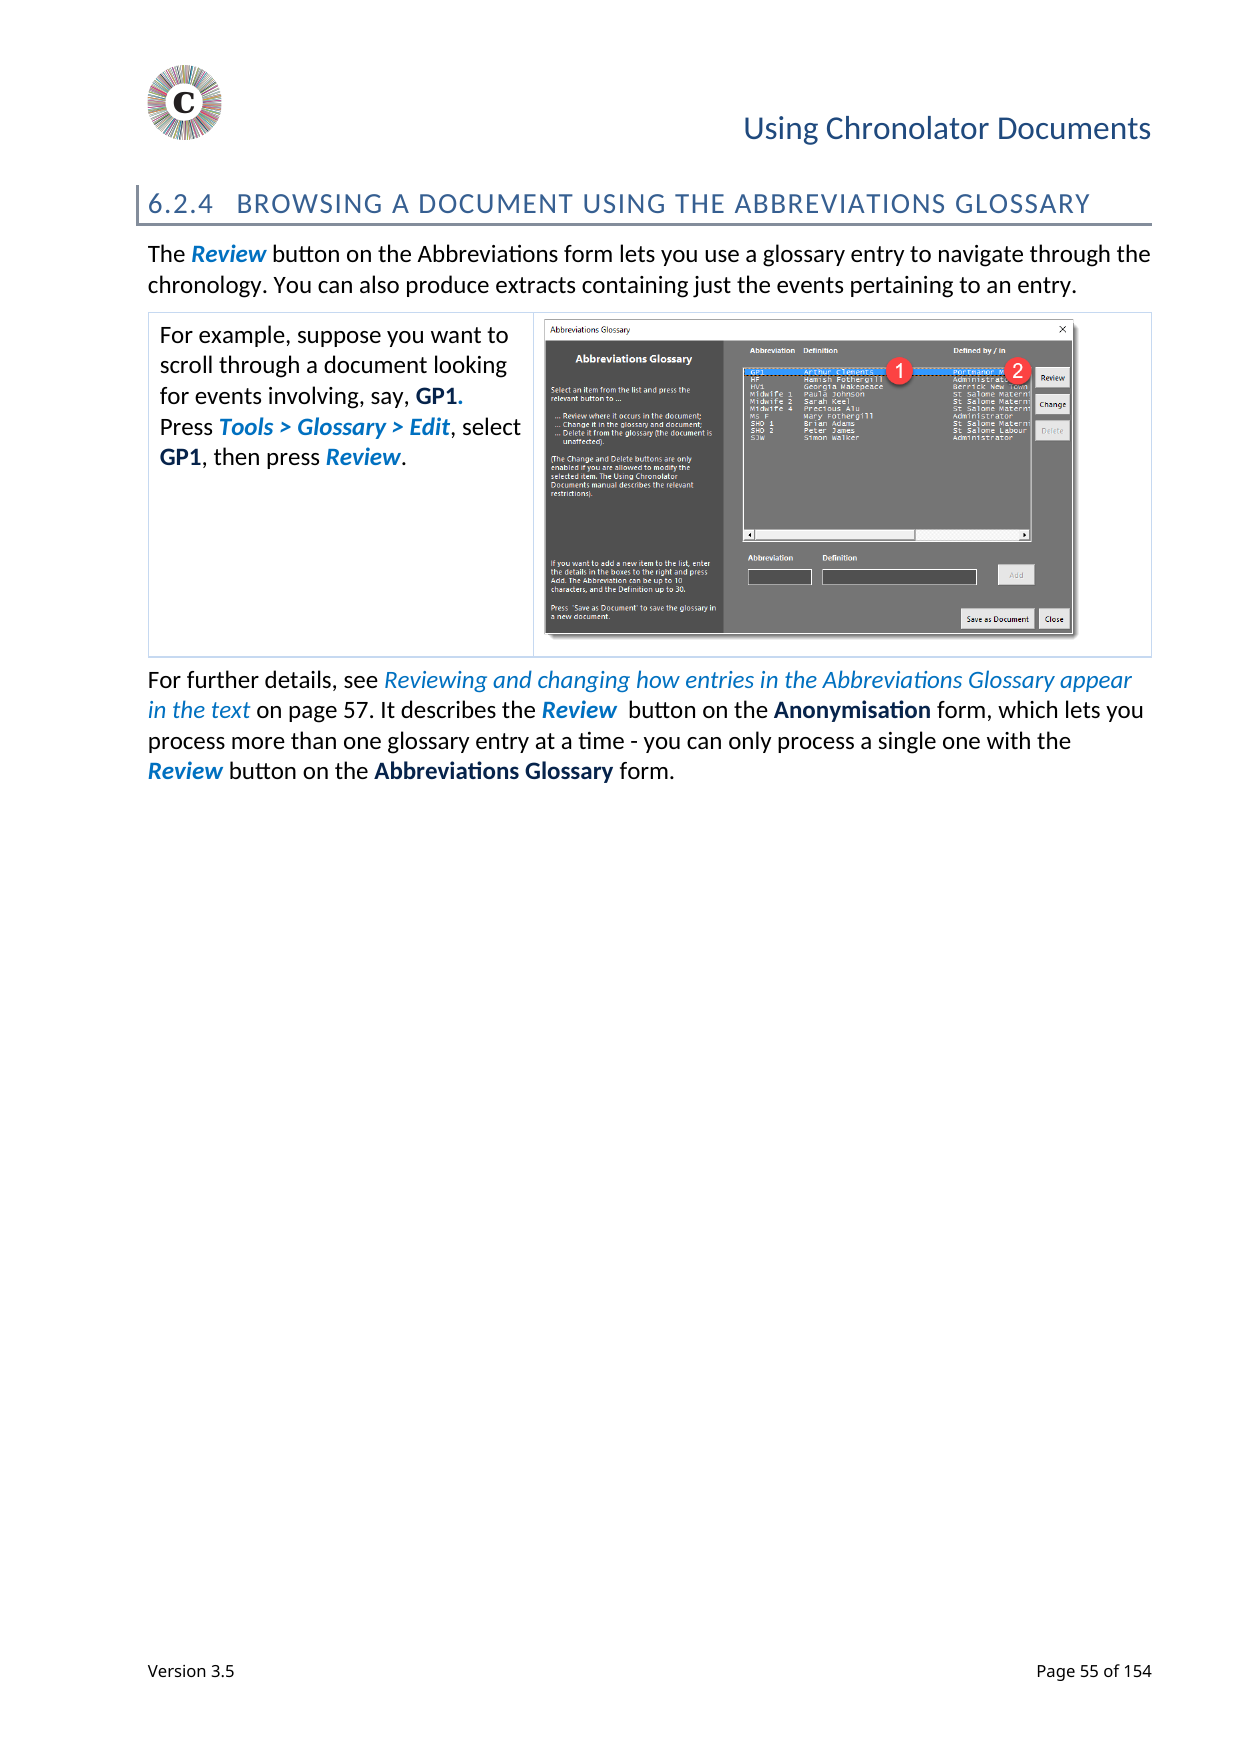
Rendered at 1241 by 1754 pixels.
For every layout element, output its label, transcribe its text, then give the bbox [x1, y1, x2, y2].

table_header [534, 313, 1151, 656]
subtitle Browsing a document using the Abbreviations Glossary [139, 185, 1152, 223]
picture [147, 65, 222, 140]
text The Review button on the Abbreviations form lets you use a glossary entry to navigate through the chronology. You can also produce extracts containing just the events pertaining to an entry. [148, 238, 1152, 299]
picture [544, 319, 1083, 644]
table_header For example, suppose you want to scroll through a document looking for events involving, say, GP1. Press Tools > Glossary > Edit, select GP1, then press Review. [149, 313, 533, 656]
text For further details, see Reviewing and changing how entries in the Abbreviations Glossary appear in the text on page 54. It describes the Review button on the Anonymisation form, which lets you process more than one glossary entry at a time - you can only process a single one with the Review button on the Abbreviations Glossary form. [148, 664, 1152, 786]
